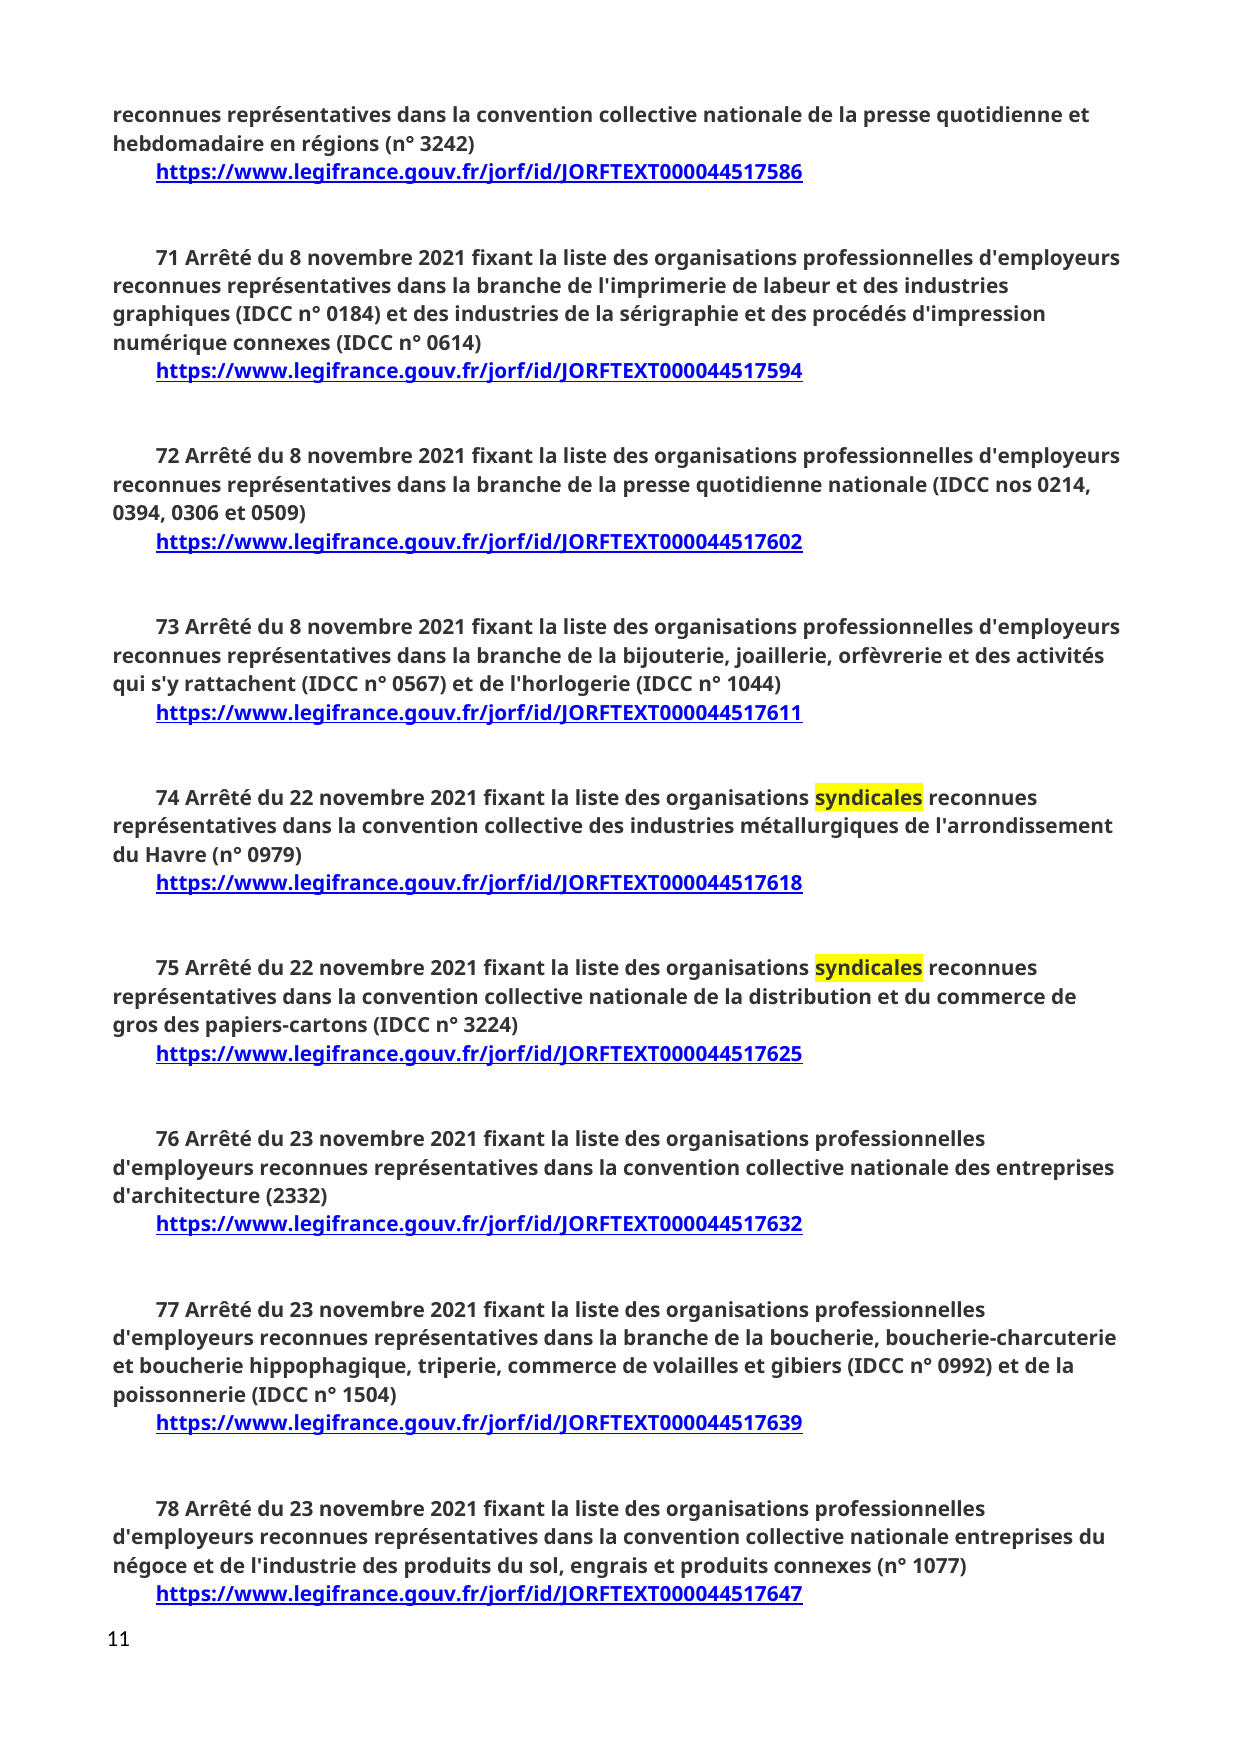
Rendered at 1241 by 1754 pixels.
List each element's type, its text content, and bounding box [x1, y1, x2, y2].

text 71 Arrêté du 8 novembre 2021 fixant la liste des organisations professionnelles d'employeurs reconnues représentatives dans la branche de l'imprimerie de labeur et des industries graphiques (IDCC n° 0184) et des industries de la sérigraphie et des procédés d'impression numérique connexes (IDCC n° 0614) https://www.legifrance.gouv.fr/jorf/id/JORFTEXT000044517594 [112, 186, 1122, 385]
text 74 Arrêté du 22 novembre 2021 fixant la liste des organisations syndicales reconnues représentatives dans la convention collective des industries métallurgiques de l'arrondissement du Havre (n° 0979) https://www.legifrance.gouv.fr/jorf/id/JORFTEXT000044517618 [112, 726, 1122, 897]
text 78 Arrêté du 23 novembre 2021 fixant la liste des organisations professionnelles d'employeurs reconnues représentatives dans la convention collective nationale entreprises du négoce et de l'industrie des produits du sol, engrais et produits connexes (n° 1077) https://www.legifrance.gouv.fr/jorf/id/JORFTEXT000044517647 [112, 1437, 1122, 1608]
text 72 Arrêté du 8 novembre 2021 fixant la liste des organisations professionnelles d'employeurs reconnues représentatives dans la branche de la presse quotidienne nationale (IDCC nos 0214, 0394, 0306 et 0509) https://www.legifrance.gouv.fr/jorf/id/JORFTEXT000044517602 [112, 385, 1122, 555]
text 76 Arrêté du 23 novembre 2021 fixant la liste des organisations professionnelles d'employeurs reconnues représentatives dans la convention collective nationale des entreprises d'architecture (2332) https://www.legifrance.gouv.fr/jorf/id/JORFTEXT000044517632 [112, 1067, 1122, 1238]
text 73 Arrêté du 8 novembre 2021 fixant la liste des organisations professionnelles d'employeurs reconnues représentatives dans la branche de la bijouterie, joaillerie, orfèvrerie et des activités qui s'y rattachent (IDCC n° 0567) et de l'horlogerie (IDCC n° 1044) https://www.legifrance.gouv.fr/jorf/id/JORFTEXT000044517611 [112, 555, 1122, 726]
text 75 Arrêté du 22 novembre 2021 fixant la liste des organisations syndicales reconnues représentatives dans la convention collective nationale de la distribution et du commerce de gros des papiers-cartons (IDCC n° 3224) https://www.legifrance.gouv.fr/jorf/id/JORFTEXT000044517625 [112, 897, 1122, 1067]
text 77 Arrêté du 23 novembre 2021 fixant la liste des organisations professionnelles d'employeurs reconnues représentatives dans la branche de la boucherie, boucherie-charcuterie et boucherie hippophagique, triperie, commerce de volailles et gibiers (IDCC n° 0992) et de la poissonnerie (IDCC n° 1504) https://www.legifrance.gouv.fr/jorf/id/JORFTEXT000044517639 [112, 1238, 1122, 1437]
